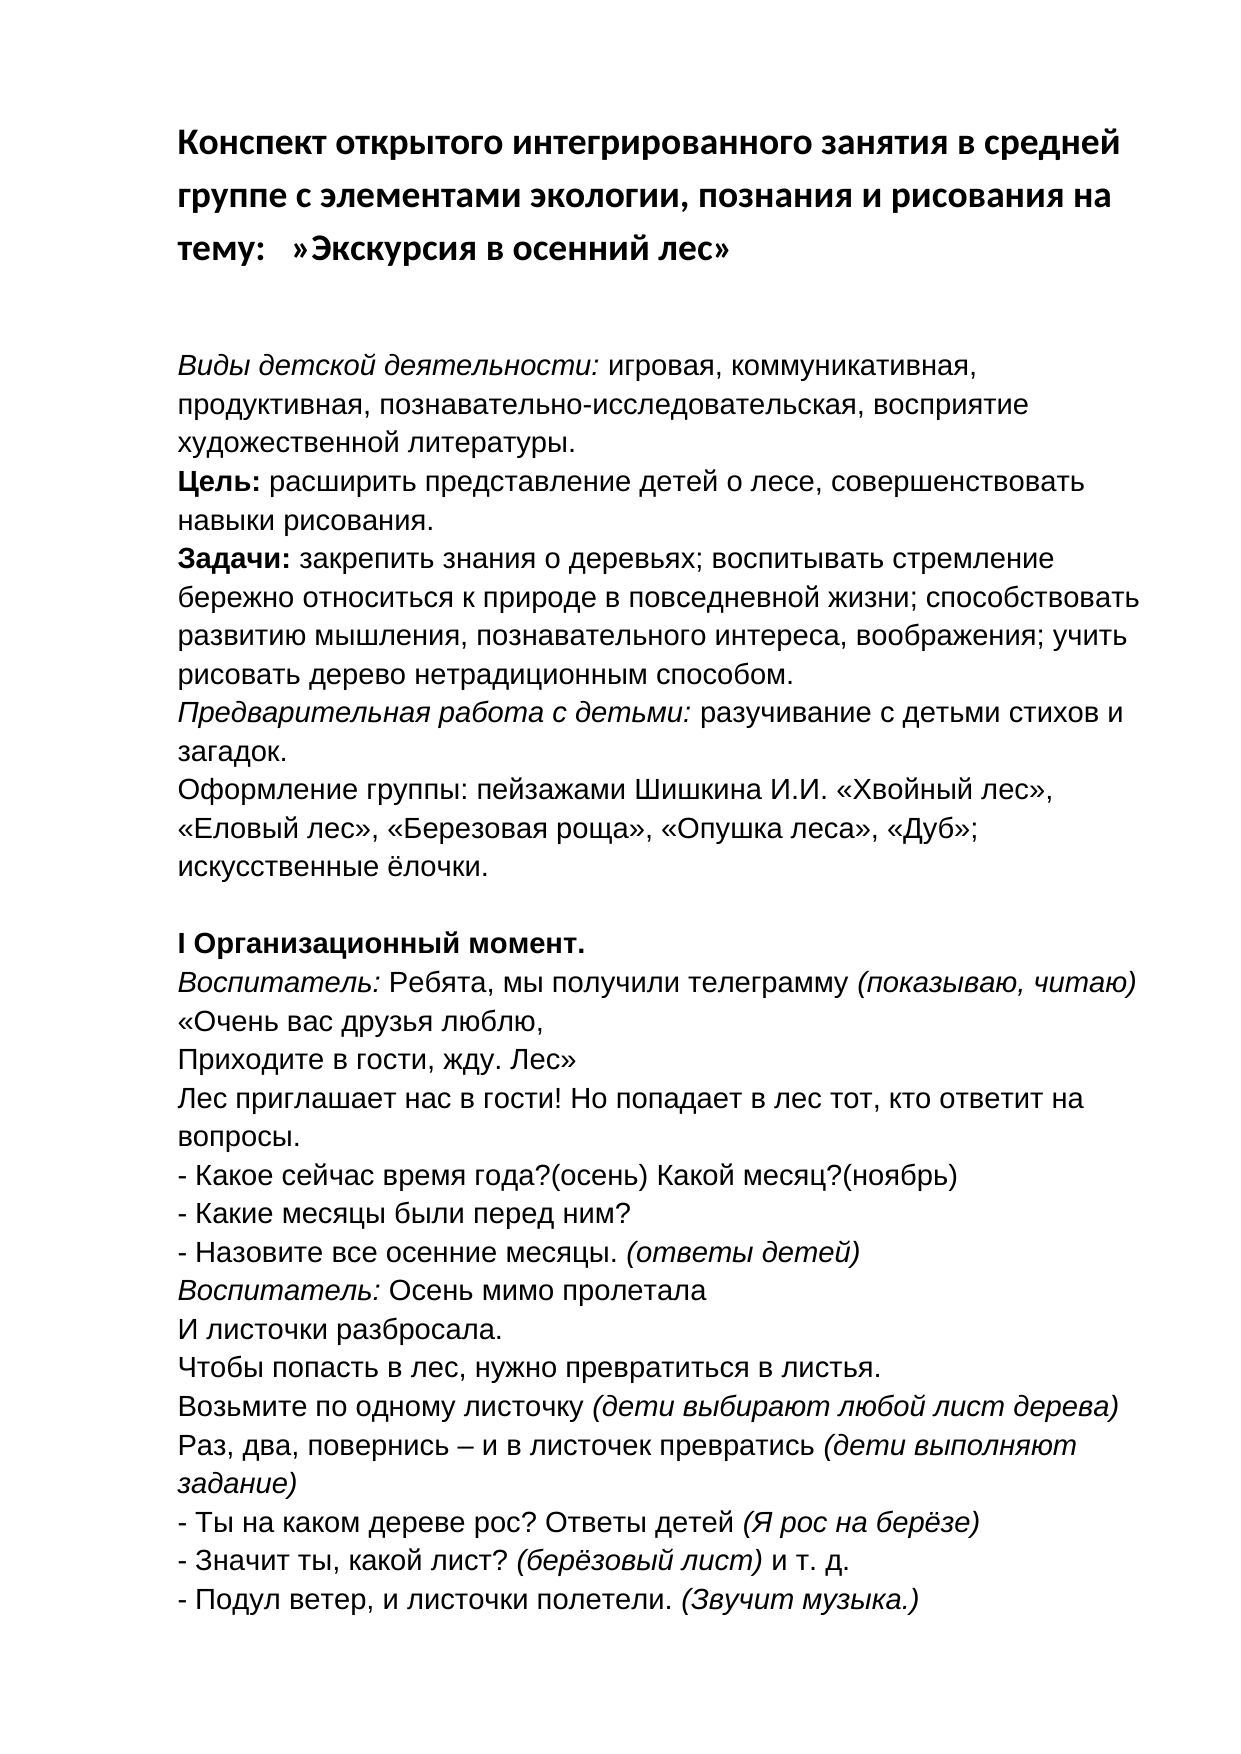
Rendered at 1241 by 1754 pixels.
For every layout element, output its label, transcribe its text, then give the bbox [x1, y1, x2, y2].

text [177, 297, 1152, 1615]
text Конспект открытого интегрированного занятия в средней группе с элементами экологии, познания и рисования на тему: »Экскурсия в осенний лес» [177, 118, 1152, 269]
